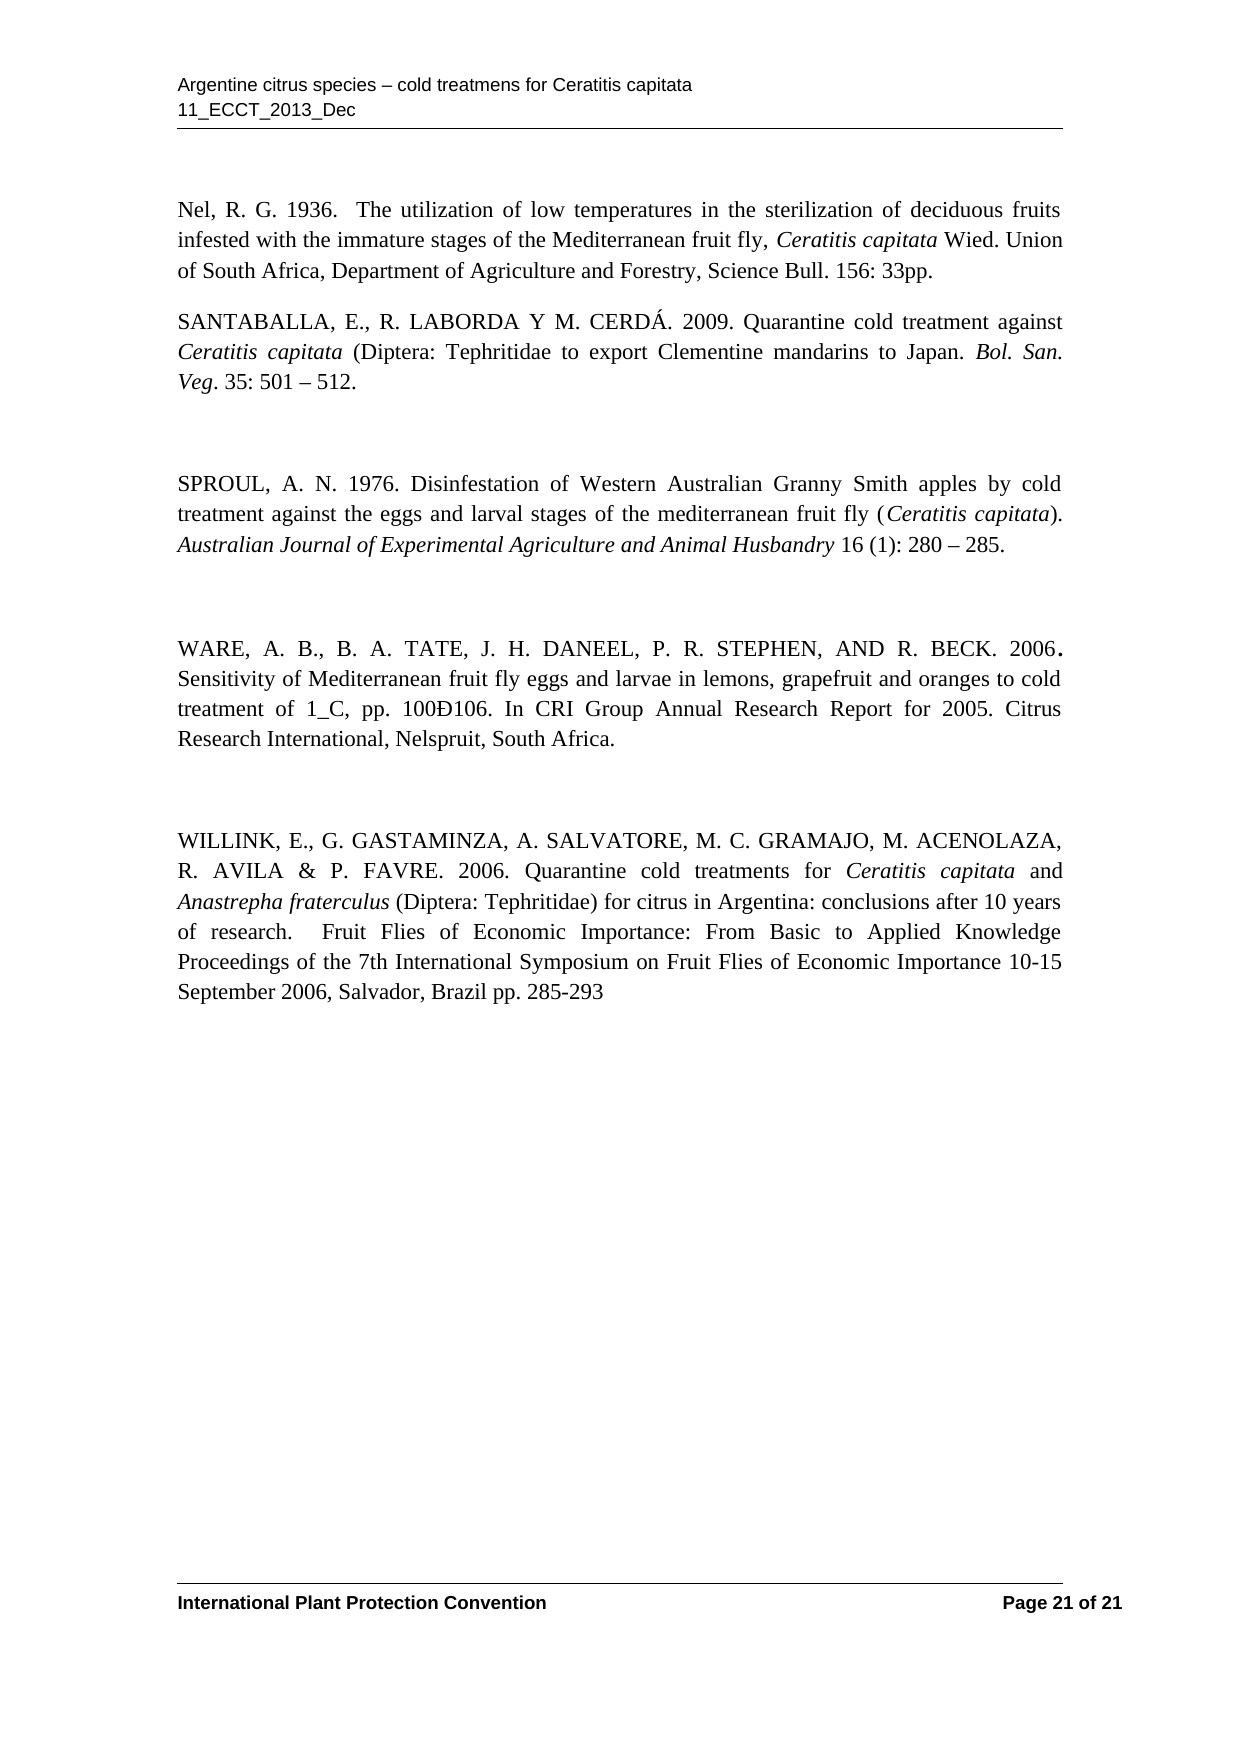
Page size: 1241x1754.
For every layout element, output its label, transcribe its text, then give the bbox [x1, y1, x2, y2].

text WILLINK, E., G. GASTAMINZA, A. SALVATORE, M. C. GRAMAJO, M. ACENOLAZA, R. AVILA & P. FAVRE. 2006. Quarantine cold treatments for Ceratitis capitata and Anastrepha fraterculus (Diptera: Tephritidae) for citrus in Argentina: conclusions after 10 years of research. Fruit Flies of Economic Importance: From Basic to Applied Knowledge Proceedings of the 7th International Symposium on Fruit Flies of Economic Importance 10-15 September 2006, Salvador, Brazil pp. 285-293 [177, 827, 1063, 1005]
text WARE, A. B., B. A. TATE, J. H. DANEEL, P. R. STEPHEN, AND R. BECK. 2006. Sensitivity of Mediterranean fruit fly eggs and larvae in lemons, grapefruit and oranges to cold treatment of 1_C, pp. 100Ð106. In CRI Group Annual Research Report for 2005. Citrus Research International, . [177, 635, 1063, 752]
text SPROUL, A. N. 1976. Disinfestation of Western Australian Granny Smith apples by cold treatment against the eggs and larval stages of the mediterranean fruit fly (Ceratitis capitata). Australian Journal of Experimental Agriculture and Animal Husbandry 16 (1): 280 – 285. [177, 470, 1063, 557]
text SANTABALLA, E., R. LABORDA Y M. CERDÁ. 2009. Quarantine cold treatment against Ceratitis capitata (Diptera: Tephritidae to export Clementine mandarins to Japan. Bol. San. Veg. 35: 501 – 512. [177, 308, 1063, 394]
text Nel, R. G. 1936. The utilization of low temperatures in the sterilization of deciduous fruits infested with the immature stages of the Mediterranean fruit fly, Ceratitis capitata Wied. Union of South Africa, Department of Agriculture and Forestry, Science Bull. 156: 33pp. [177, 196, 1063, 283]
